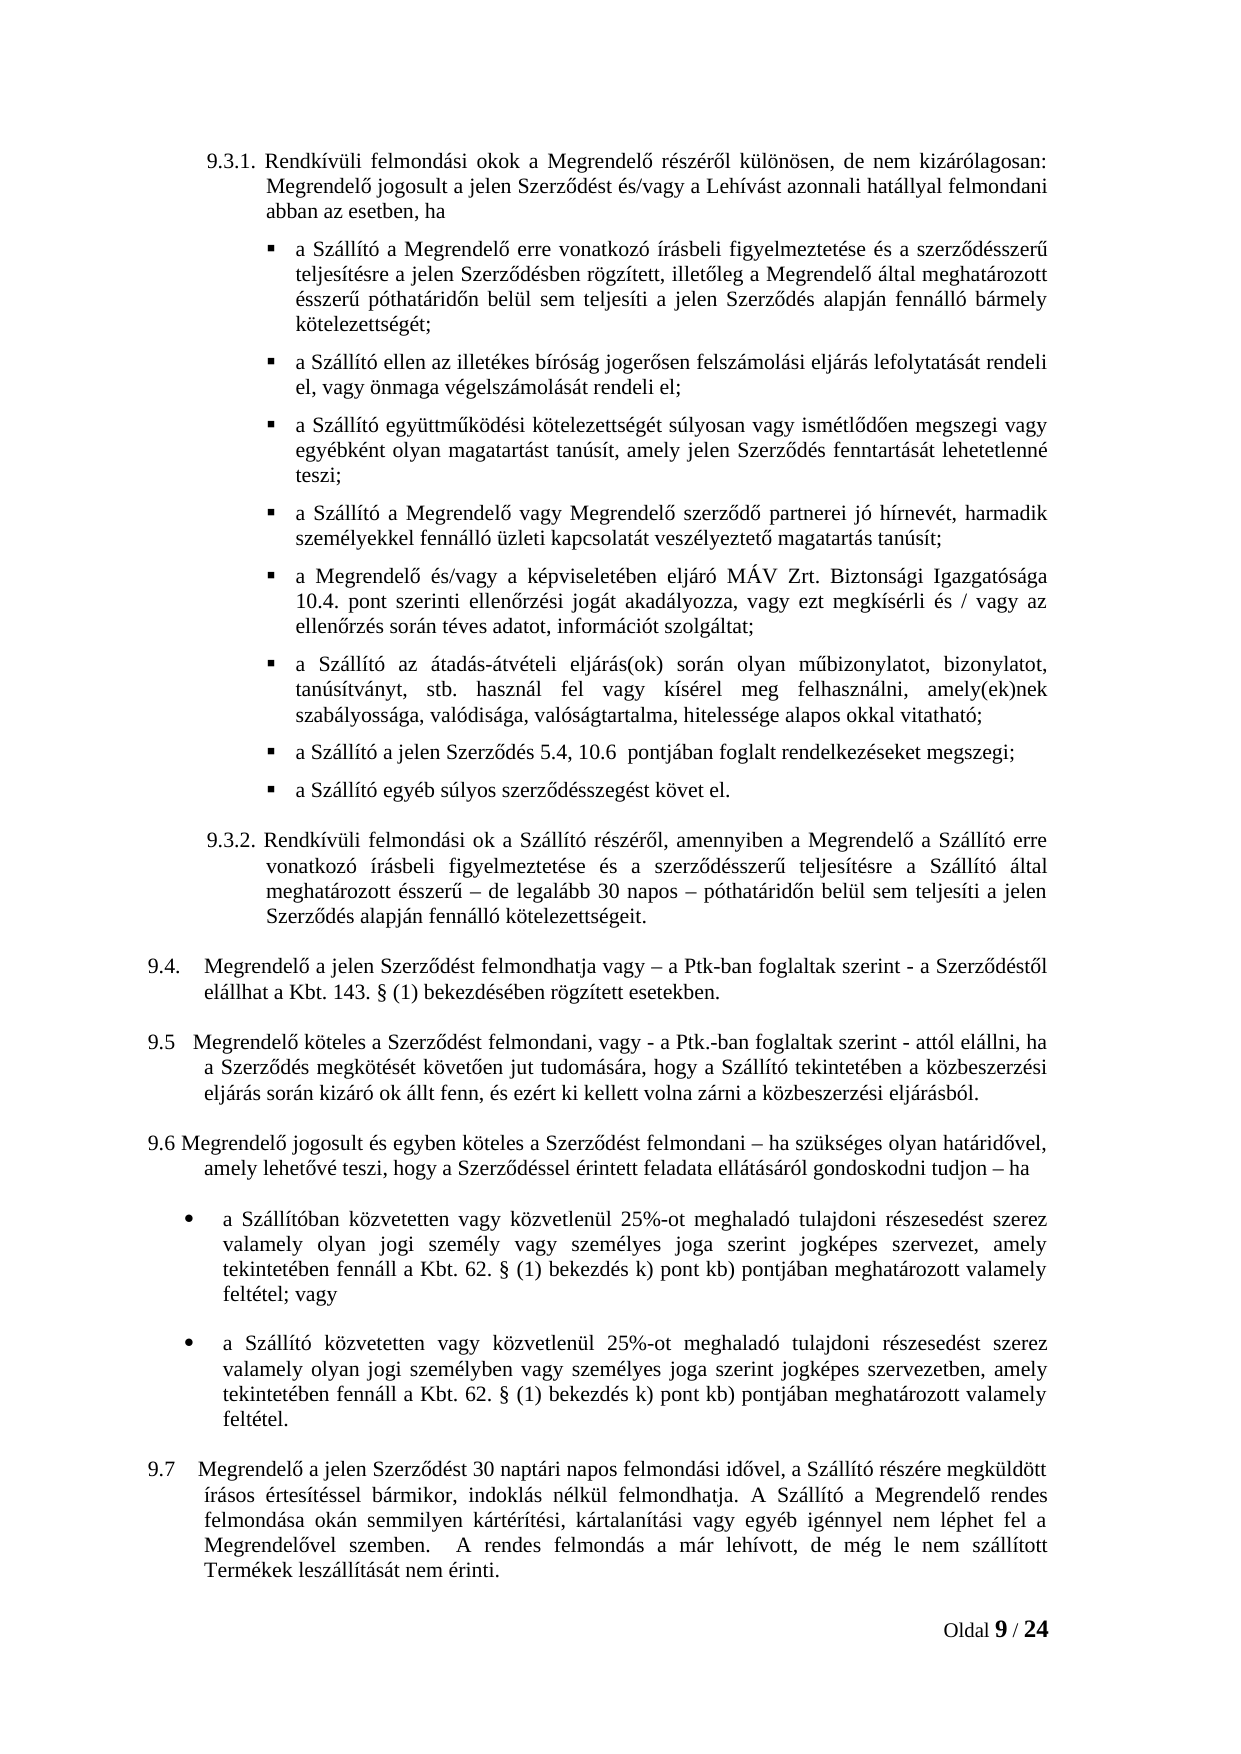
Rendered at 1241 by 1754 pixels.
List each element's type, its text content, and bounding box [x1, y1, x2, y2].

list a Szállító együttműködési kötelezettségét súlyosan vagy ismétlődően megszegi vagy egyébként olyan magatartást tanúsít, amely jelen Szerződés fenntartását lehetetlenné teszi; [266, 412, 1048, 488]
list a Szállító a jelen Szerződés 5.4, 10.6 pontjában foglalt rendelkezéseket megszegi; [266, 739, 1048, 764]
list a Szállító közvetetten vagy közvetlenül 25%-ot meghaladó tulajdoni részesedést szerez valamely olyan jogi személyben vagy személyes joga szerint jogképes szervezetben, amely tekintetében fennáll a Kbt. 62. § (1) bekezdés k) pont kb) pontjában meghatározott valamely feltétel. [185, 1330, 1048, 1431]
list a Szállító az átadás-átvételi eljárás(ok) során olyan műbizonylatot, bizonylatot, tanúsítványt, stb. használ fel vagy kísérel meg felhasználni, amely(ek)nek szabályossága, valódisága, valóságtartalma, hitelessége alapos okkal vitatható; [266, 651, 1048, 727]
list a Szállító ellen az illetékes bíróság jogerősen felszámolási eljárás lefolytatását rendeli el, vagy önmaga végelszámolását rendeli el; [266, 349, 1048, 399]
text 9.3.1. Rendkívüli felmondási okok a Megrendelő részéről különösen, de nem kizárólagosan: Megrendelő jogosult a jelen Szerződést és/vagy a Lehívást azonnali hatállyal felmondani abban az esetben, ha [207, 148, 1048, 223]
text 9.5 Megrendelő köteles a Szerződést felmondani, vagy - a Ptk.-ban foglaltak szerint - attól elállni, ha a Szerződés megkötését követően jut tudomására, hogy a Szállító tekintetében a közbeszerzési eljárás során kizáró ok állt fenn, és ezért ki kellett volna zárni a közbeszerzési eljárásból. [148, 1029, 1048, 1105]
list a Szállító egyéb súlyos szerződésszegést követ el. [266, 777, 1048, 802]
text 9.6 Megrendelő jogosult és egyben köteles a Szerződést felmondani – ha szükséges olyan határidővel, amely lehetővé teszi, hogy a Szerződéssel érintett feladata ellátásáról gondoskodni tudjon – ha [148, 1130, 1048, 1180]
list a Szállítóban közvetetten vagy közvetlenül 25%-ot meghaladó tulajdoni részesedést szerez valamely olyan jogi személy vagy személyes joga szerint jogképes szervezet, amely tekintetében fennáll a Kbt. 62. § (1) bekezdés k) pont kb) pontjában meghatározott valamely feltétel; vagy [185, 1206, 1048, 1306]
list a Megrendelő és/vagy a képviseletében eljáró MÁV Zrt. Biztonsági Igazgatósága 10.4. pont szerinti ellenőrzési jogát akadályozza, vagy ezt megkísérli és / vagy az ellenőrzés során téves adatot, információt szolgáltat; [266, 563, 1048, 639]
list a Szállító a Megrendelő erre vonatkozó írásbeli figyelmeztetése és a szerződésszerű teljesítésre a jelen Szerződésben rögzített, illetőleg a Megrendelő által meghatározott ésszerű póthatáridőn belül sem teljesíti a jelen Szerződés alapján fennálló bármely kötelezettségét; [266, 236, 1048, 337]
text 9.4. Megrendelő a jelen Szerződést felmondhatja vagy – a Ptk-ban foglaltak szerint - a Szerződéstől elállhat a Kbt. 143. § (1) bekezdésében rögzített esetekben. [148, 953, 1048, 1004]
list a Szállító a Megrendelő vagy Megrendelő szerződő partnerei jó hírnevét, harmadik személyekkel fennálló üzleti kapcsolatát veszélyeztető magatartás tanúsít; [266, 500, 1048, 551]
text 9.3.2. Rendkívüli felmondási ok a Szállító részéről, amennyiben a Megrendelő a Szállító erre vonatkozó írásbeli figyelmeztetése és a szerződésszerű teljesítésre a Szállító által meghatározott ésszerű – de legalább 30 napos – póthatáridőn belül sem teljesíti a jelen Szerződés alapján fennálló kötelezettségeit. [207, 827, 1048, 928]
text 9.7 Megrendelő a jelen Szerződést 30 naptári napos felmondási idővel, a Szállító részére megküldött írásos értesítéssel bármikor, indoklás nélkül felmondhatja. A Szállító a Megrendelő rendes felmondása okán semmilyen kártérítési, kártalanítási vagy egyéb igénnyel nem léphet fel a Megrendelővel szemben. A rendes felmondás a már lehívott, de még le nem szállított Termékek leszállítását nem érinti. [148, 1456, 1048, 1582]
